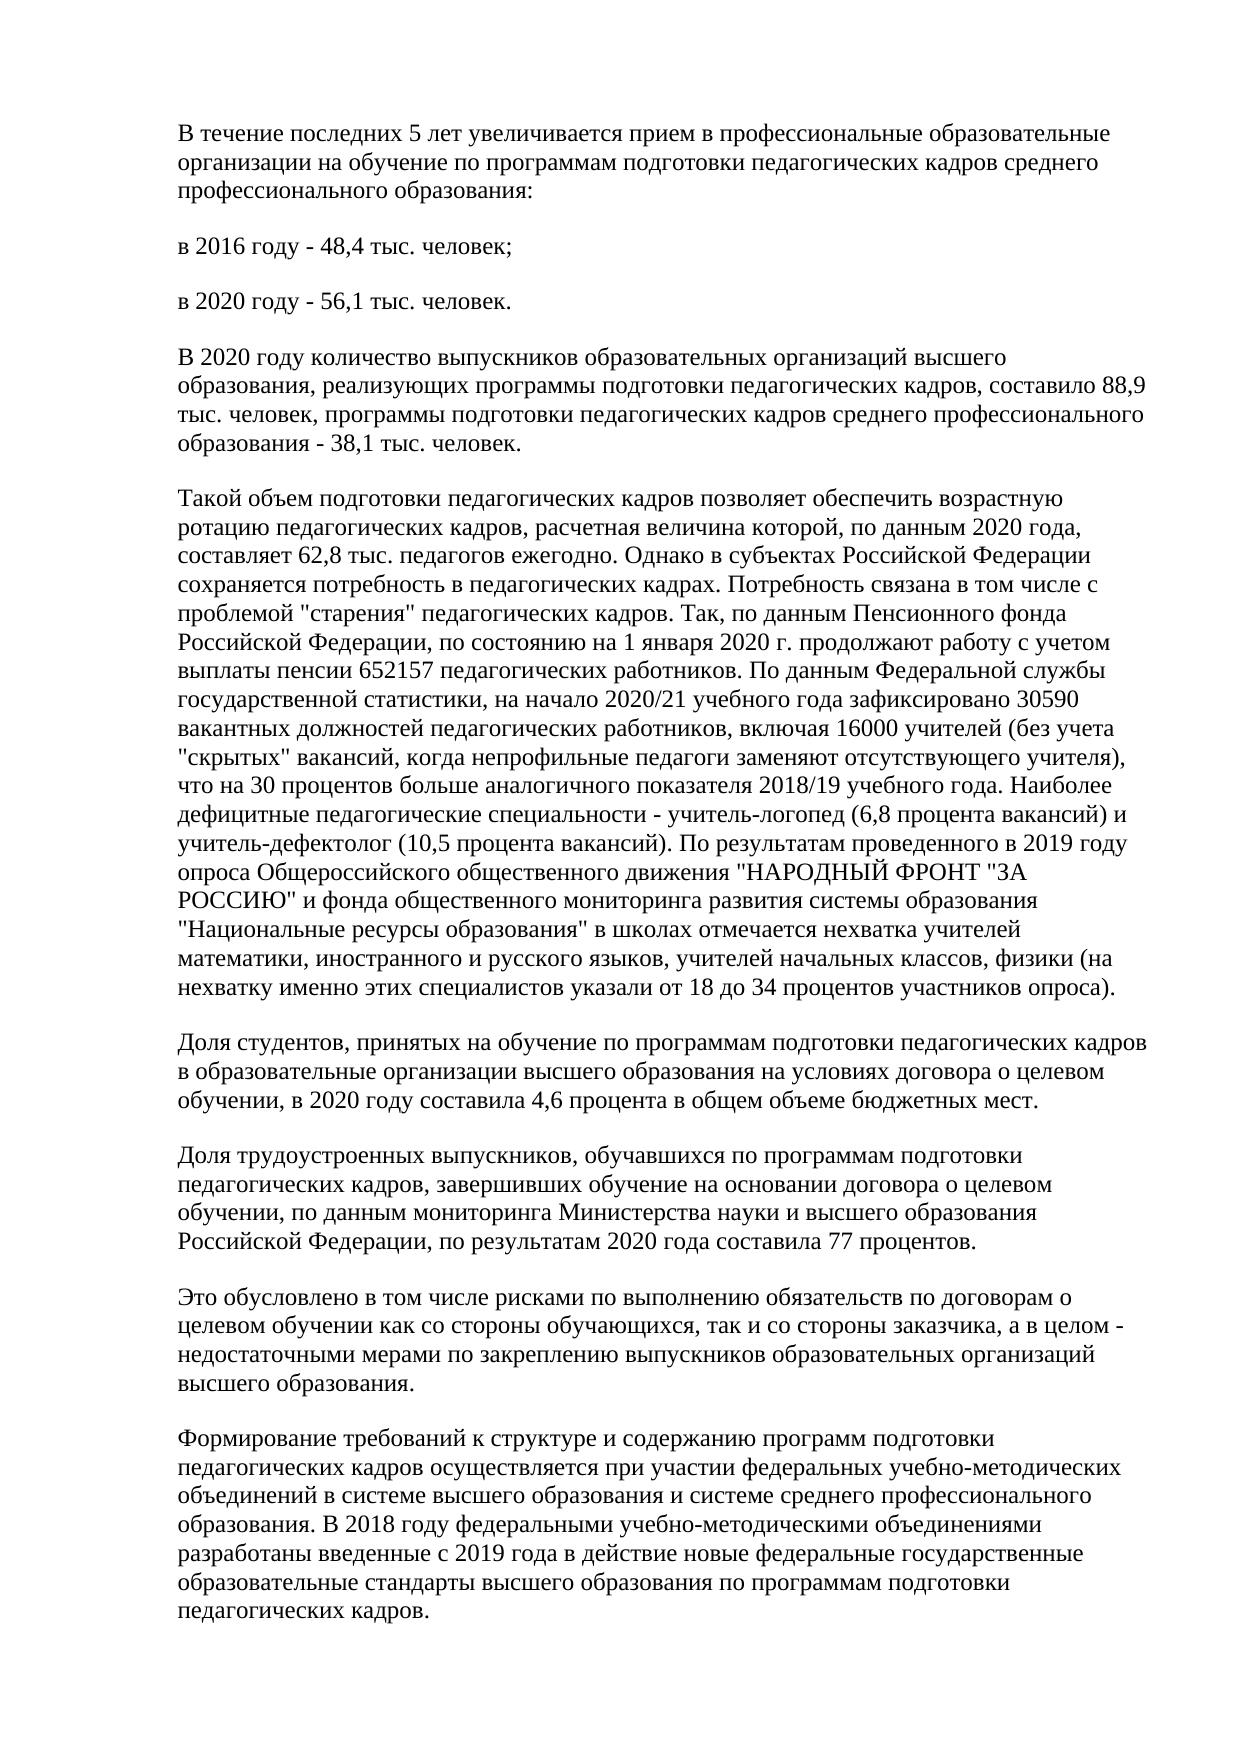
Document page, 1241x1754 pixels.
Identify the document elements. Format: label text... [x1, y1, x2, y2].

text Это обусловлено в том числе рисками по выполнению обязательств по договорам о целевом обучении как со стороны обучающихся, так и со стороны заказчика, а в целом - недостаточными мерами по закреплению выпускников образовательных организаций высшего образования. [177, 1282, 1152, 1397]
text Такой объем подготовки педагогических кадров позволяет обеспечить возрастную ротацию педагогических кадров, расчетная величина которой, по данным 2020 года, составляет 62,8 тыс. педагогов ежегодно. Однако в субъектах Российской Федерации сохраняется потребность в педагогических кадрах. Потребность связана в том числе с проблемой "старения" педагогических кадров. Так, по данным Пенсионного фонда Российской Федерации, по состоянию на 1 января 2020 г. продолжают работу с учетом выплаты пенсии 652157 педагогических работников. По данным Федеральной службы государственной статистики, на начало 2020/21 учебного года зафиксировано 30590 вакантных должностей педагогических работников, включая 16000 учителей (без учета "скрытых" вакансий, когда непрофильные педагоги заменяют отсутствующего учителя), что на 30 процентов больше аналогичного показателя 2018/19 учебного года. Наиболее дефицитные педагогические специальности - учитель-логопед (6,8 процента вакансий) и учитель-дефектолог (10,5 процента вакансий). По результатам проведенного в 2019 году опроса Общероссийского общественного движения "НАРОДНЫЙ ФРОНТ "ЗА РОССИЮ" и фонда общественного мониторинга развития системы образования "Национальные ресурсы образования" в школах отмечается нехватка учителей математики, иностранного и русского языков, учителей начальных классов, физики (на нехватку именно этих специалистов указали от 18 до 34 процентов участников опроса). [177, 483, 1152, 1001]
text Доля трудоустроенных выпускников, обучавшихся по программам подготовки педагогических кадров, завершивших обучение на основании договора о целевом обучении, по данным мониторинга Министерства науки и высшего образования Российской Федерации, по результатам 2020 года составила 77 процентов. [177, 1140, 1152, 1255]
text Доля студентов, принятых на обучение по программам подготовки педагогических кадров в образовательные организации высшего образования на условиях договора о целевом обучении, в 2020 году составила 4,6 процента в общем объеме бюджетных мест. [177, 1027, 1152, 1113]
text в 2016 году - 48,4 тыс. человек; [177, 231, 1152, 260]
text В течение последних 5 лет увеличивается прием в профессиональные образовательные организации на обучение по программам подготовки педагогических кадров среднего профессионального образования: [177, 118, 1152, 204]
text в 2020 году - 56,1 тыс. человек. [177, 286, 1152, 315]
text Формирование требований к структуре и содержанию программ подготовки педагогических кадров осуществляется при участии федеральных учебно-методических объединений в системе высшего образования и системе среднего профессионального образования. В 2018 году федеральными учебно-методическими объединениями разработаны введенные с 2019 года в действие новые федеральные государственные образовательные стандарты высшего образования по программам подготовки педагогических кадров. [177, 1423, 1152, 1624]
text В 2020 году количество выпускников образовательных организаций высшего образования, реализующих программы подготовки педагогических кадров, составило 88,9 тыс. человек, программы подготовки педагогических кадров среднего профессионального образования - 38,1 тыс. человек. [177, 342, 1152, 457]
